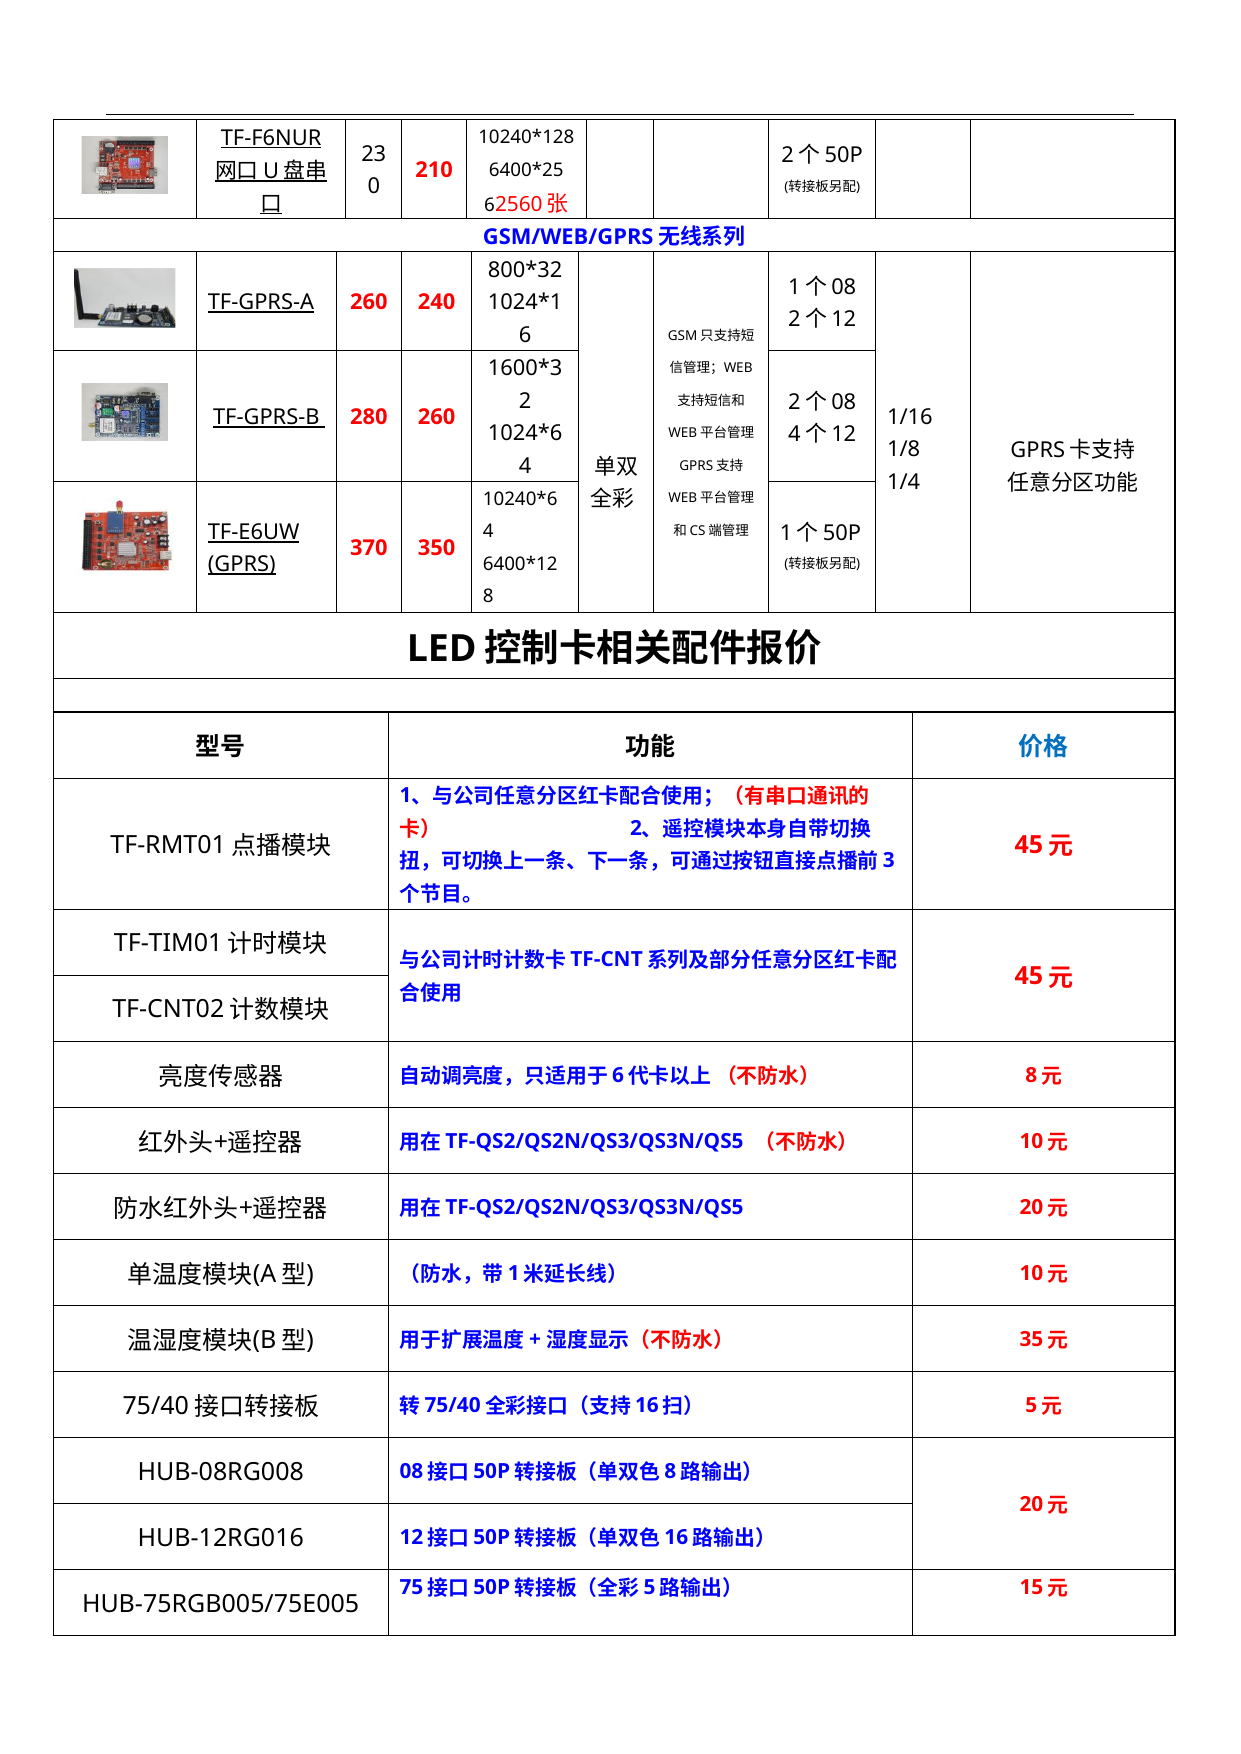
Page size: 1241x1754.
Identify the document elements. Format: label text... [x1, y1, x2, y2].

table_cell GSM/WEB/GPRS无线系列 [54, 219, 1174, 251]
table_cell 240 [402, 252, 471, 350]
table_cell 45元 [913, 779, 1174, 908]
table_cell 800*32 1024*16 [472, 252, 578, 350]
table_cell 5元 [913, 1372, 1174, 1437]
table_cell 35元 [913, 1306, 1174, 1371]
picture [81, 383, 168, 441]
table_cell 75/40接口转接板 [54, 1372, 388, 1437]
table_cell TF-E6UW (GPRS) [197, 482, 336, 612]
table_cell TF-RMT01点播模块 [54, 779, 388, 908]
table_cell 10240*128 6400*2562560张 [467, 120, 586, 218]
table_cell HUB-75RGB005/75E005 [54, 1570, 388, 1635]
table_cell 单双 全彩 [579, 252, 653, 612]
table_cell TF-F6NUR 网口U盘串口 [197, 120, 345, 218]
table_cell 12接口50P转接板（单双色16路输出） [389, 1504, 912, 1569]
table_cell HUB-08RG008 [54, 1438, 388, 1503]
table_cell TF-GPRS-A [197, 252, 336, 350]
table_cell 单温度模块(A型) [54, 1240, 388, 1305]
table_cell 10元 [913, 1108, 1174, 1173]
table_cell 260 [402, 351, 471, 481]
table_cell 红外头+遥控器 [54, 1108, 388, 1173]
table_cell 用于扩展温度 + 湿度显示（不防水） [389, 1306, 912, 1371]
table_cell 1600*32 1024*64 [472, 351, 578, 481]
table_cell 2个08 4个12 [769, 351, 875, 481]
table_cell 功能 [389, 713, 912, 777]
table_cell 1/16 1/8 1/4 [876, 252, 970, 612]
table_cell 350 [402, 482, 471, 612]
table_cell LED控制卡相关配件报价 [54, 613, 1174, 678]
table_cell 260 [337, 252, 401, 350]
picture [74, 268, 176, 328]
table_cell [54, 482, 196, 612]
table_cell HUB-12RG016 [54, 1504, 388, 1569]
table_cell 75接口50P转接板（全彩5路输出） [389, 1570, 912, 1635]
table_cell 8元 [913, 1042, 1174, 1107]
table_cell 用在TF-QS2/QS2N/QS3/QS3N/QS5 [389, 1174, 912, 1239]
table_cell 转75/40全彩接口（支持16扫） [389, 1372, 912, 1437]
table_cell 温湿度模块(B型) [54, 1306, 388, 1371]
table_cell 与公司计时计数卡TF-CNT系列及部分任意分区红卡配合使用 [389, 910, 912, 1041]
table_cell 20元 [913, 1174, 1174, 1239]
table_cell 用在TF-QS2/QS2N/QS3/QS3N/QS5 （不防水） [389, 1108, 912, 1173]
table_cell TF-TIM01计时模块 [54, 910, 388, 974]
table_cell 230 [346, 120, 401, 218]
table_cell 1、与公司任意分区红卡配合使用；（有串口通讯的卡） 2、遥控模块本身自带切换扭，可切换上一条、下一条，可通过按钮直接点播前3个节目。 [389, 779, 912, 908]
table_cell 10240*64 6400*128 [472, 482, 578, 612]
table_cell [54, 252, 196, 350]
table_cell GPRS卡支持 任意分区功能 [971, 252, 1174, 612]
table_cell 防水红外头+遥控器 [54, 1174, 388, 1239]
table_cell GSM只支持短信管理；WEB支持短信和WEB平台管理 GPRS支持WEB平台管理和CS端管理 [654, 252, 768, 612]
table_cell 10元 [913, 1240, 1174, 1305]
table_cell 280 [337, 351, 401, 481]
table_cell 370 [337, 482, 401, 612]
table_cell 1个08 2个12 [769, 252, 875, 350]
picture [64, 498, 195, 576]
table_cell [54, 120, 196, 218]
table_cell 2个50P (转接板另配) [769, 120, 875, 218]
table_cell [54, 351, 196, 481]
table_cell 1个50P (转接板另配) [769, 482, 875, 612]
table_cell 20元 [913, 1438, 1174, 1569]
table_cell 型号 [54, 713, 388, 777]
table_cell 亮度传感器 [54, 1042, 388, 1107]
table_cell （防水，带1米延长线） [389, 1240, 912, 1305]
table_cell 08接口50P转接板（单双色8路输出） [389, 1438, 912, 1503]
table_cell 15元 [913, 1570, 1174, 1635]
table_cell 210 [402, 120, 466, 218]
table_cell 45元 [913, 910, 1174, 1041]
table_cell 自动调亮度，只适用于6代卡以上 （不防水） [389, 1042, 912, 1107]
table_cell TF-GPRS-B [197, 351, 336, 481]
table_cell TF-CNT02计数模块 [54, 976, 388, 1041]
table_cell 价格 [913, 713, 1174, 777]
picture [81, 136, 168, 194]
table_cell [54, 679, 1174, 711]
